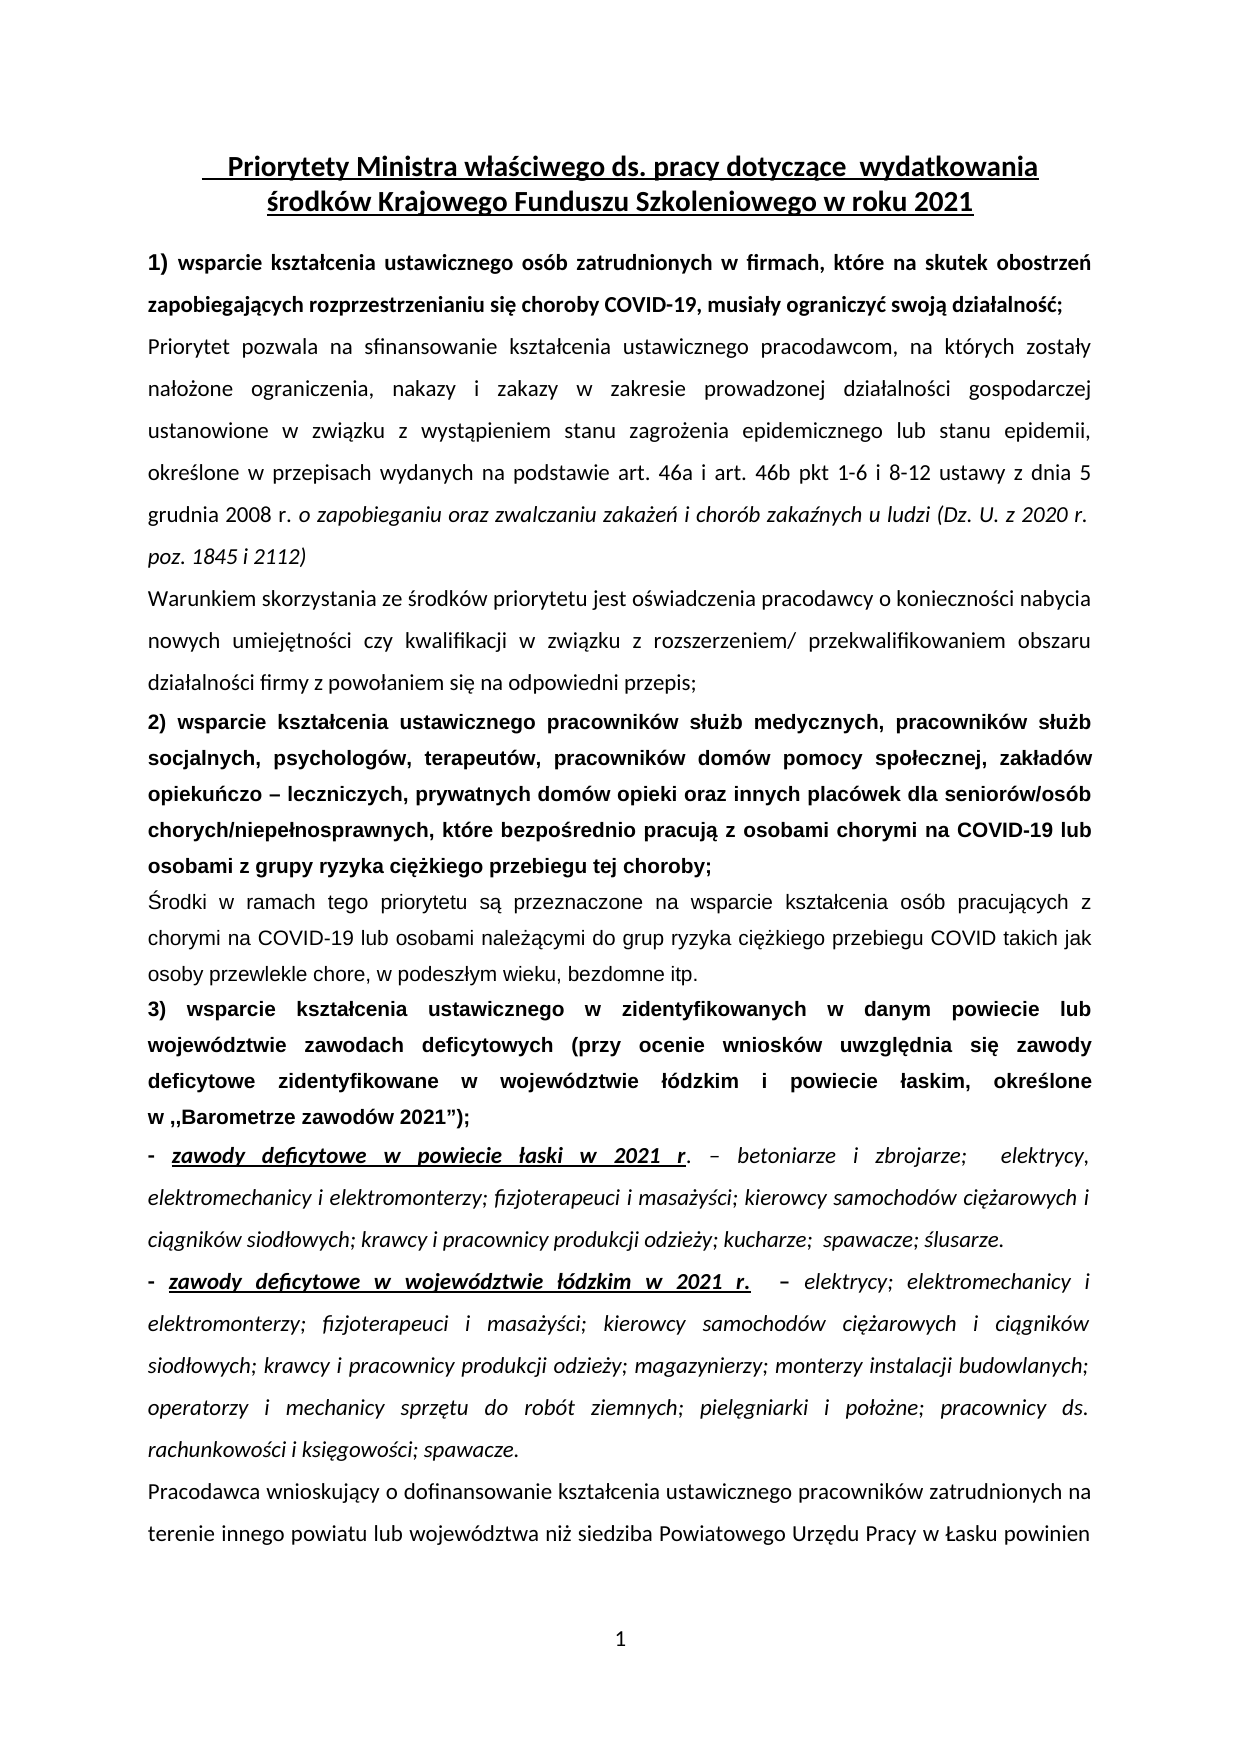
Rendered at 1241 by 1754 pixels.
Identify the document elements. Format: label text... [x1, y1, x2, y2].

text Priorytety Ministra właściwego ds. pracy dotyczące wydatkowania środków Krajowego Funduszu Szkoleniowego w roku 2021 [148, 148, 1093, 219]
text 3) wsparcie kształcenia ustawicznego w zidentyfikowanych w danym powiecie lub województwie zawodach deficytowych (przy ocenie wniosków uwzględnia się zawody deficytowe zidentyfikowane w województwie łódzkim i powiecie łaskim, określone w ,,Barometrze zawodów 2021”); [148, 997, 1093, 1129]
text Środki w ramach tego priorytetu są przeznaczone na wsparcie kształcenia osób pracujących z chorymi na COVID-19 lub osobami należącymi do grup ryzyka ciężkiego przebiegu COVID takich jak osoby przewlekle chore, w podeszłym wieku, bezdomne itp. [148, 889, 1093, 985]
text 2) wsparcie kształcenia ustawicznego pracowników służb medycznych, pracowników służb socjalnych, psychologów, terapeutów, pracowników domów pomocy społecznej, zakładów opiekuńczo – leczniczych, prywatnych domów opieki oraz innych placówek dla seniorów/osób chorych/niepełnosprawnych, które bezpośrednio pracują z osobami chorymi na COVID-19 lub osobami z grupy ryzyka ciężkiego przebiegu tej choroby; [148, 710, 1093, 877]
text Warunkiem skorzystania ze środków priorytetu jest oświadczenia pracodawcy o konieczności nabycia nowych umiejętności czy kwalifikacji w związku z rozszerzeniem/ przekwalifikowaniem obszaru działalności firmy z powołaniem się na odpowiedni przepis; [148, 584, 1093, 696]
text 1) wsparcie kształcenia ustawicznego osób zatrudnionych w firmach, które na skutek obostrzeń zapobiegających rozprzestrzenianiu się choroby COVID-19, musiały ograniczyć swoją działalność; [148, 248, 1093, 318]
text Priorytet pozwala na sfinansowanie kształcenia ustawicznego pracodawcom, na których zostały nałożone ograniczenia, nakazy i zakazy w zakresie prowadzonej działalności gospodarczej ustanowione w związku z wystąpieniem stanu zagrożenia epidemicznego lub stanu epidemii, określone w przepisach wydanych na podstawie art. 46a i art. 46b pkt 1-6 i 8-12 ustawy z dnia 5 grudnia 2008 r. o zapobieganiu oraz zwalczaniu zakażeń i chorób zakaźnych u ludzi (Dz. U. z 2020 r. poz. 1845 i 2112) [148, 332, 1093, 570]
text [148, 1477, 1093, 1547]
text - zawody deficytowe w województwie łódzkim w 2021 r. – elektrycy; elektromechanicy i elektromonterzy; fizjoterapeuci i masażyści; kierowcy samochodów ciężarowych i ciągników siodłowych; krawcy i pracownicy produkcji odzieży; magazynierzy; monterzy instalacji budowlanych; operatorzy i mechanicy sprzętu do robót ziemnych; pielęgniarki i położne; pracownicy ds. rachunkowości i księgowości; spawacze. [148, 1267, 1093, 1463]
text - zawody deficytowe w powiecie łaski w 2021 r. – betoniarze i zbrojarze; elektrycy, elektromechanicy i elektromonterzy; fizjoterapeuci i masażyści; kierowcy samochodów ciężarowych i ciągników siodłowych; krawcy i pracownicy produkcji odzieży; kucharze; spawacze; ślusarze. [148, 1141, 1093, 1253]
